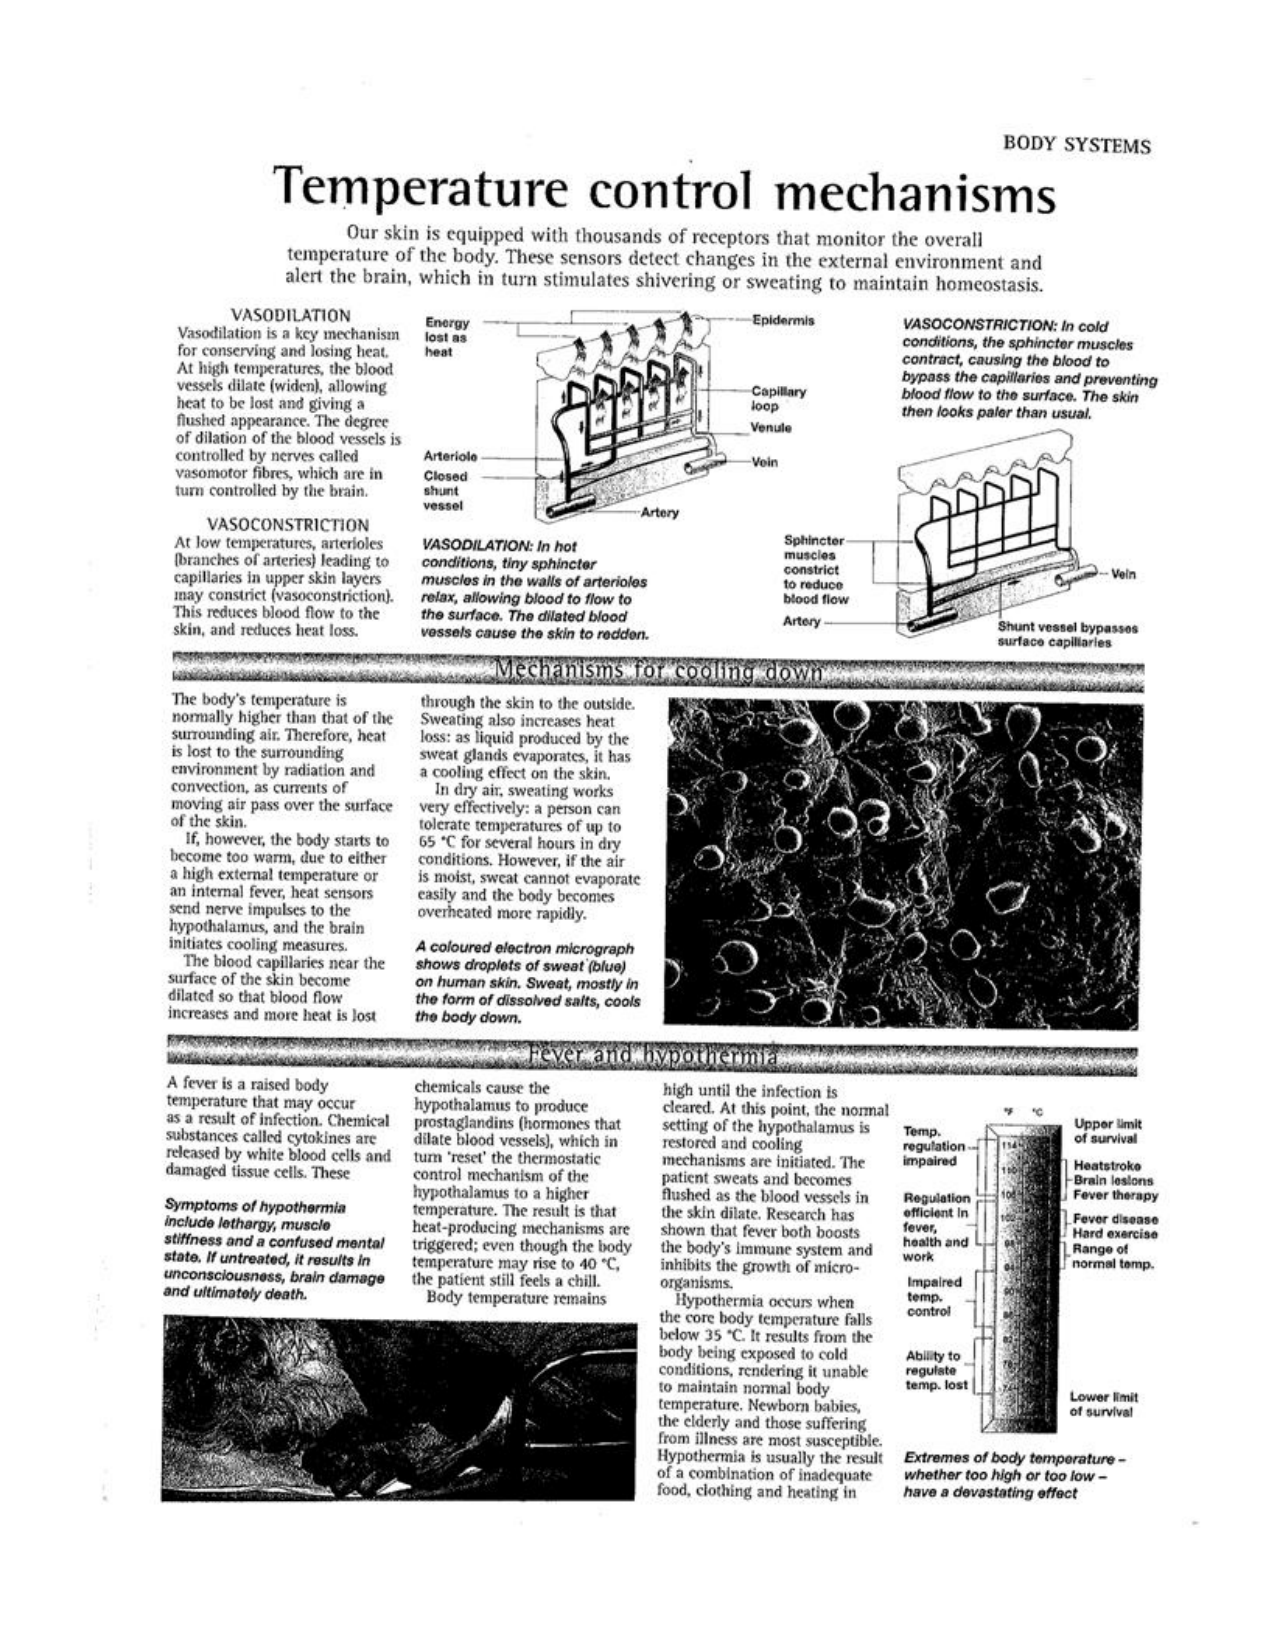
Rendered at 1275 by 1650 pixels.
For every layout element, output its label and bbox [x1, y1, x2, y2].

picture [75, 75, 1200, 1528]
